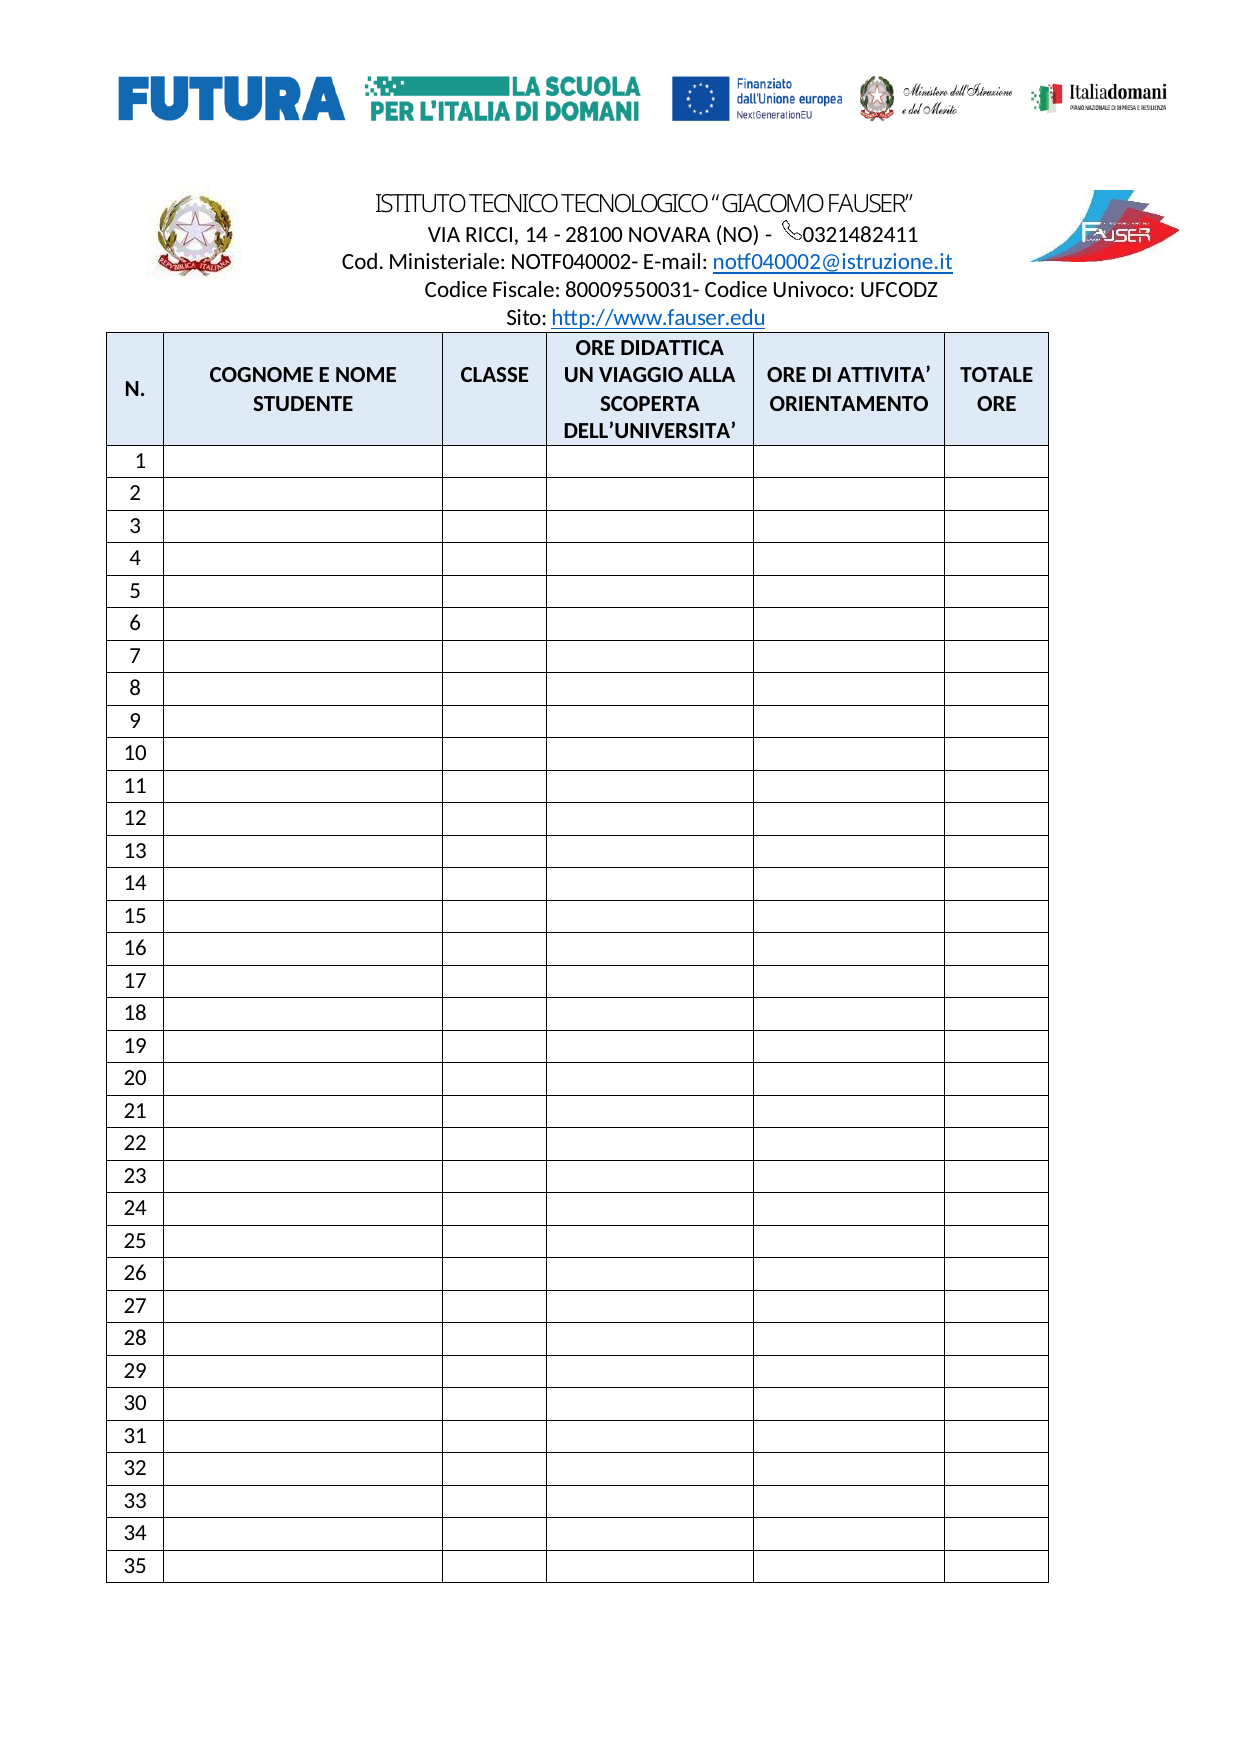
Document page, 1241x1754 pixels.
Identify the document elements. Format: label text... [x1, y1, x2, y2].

table_cell [945, 1063, 1048, 1095]
table_cell [547, 1226, 753, 1257]
table_cell [547, 1193, 753, 1225]
table_cell 32 [107, 1453, 163, 1485]
table_cell [443, 771, 546, 802]
table_cell [754, 478, 944, 510]
table_cell 23 [107, 1161, 163, 1192]
table_cell [945, 836, 1048, 867]
table_cell [443, 1291, 546, 1322]
table_cell [547, 1323, 753, 1355]
table_cell [945, 1356, 1048, 1387]
table_cell [547, 446, 753, 477]
table_cell 21 [107, 1096, 163, 1127]
table_cell 4 [107, 543, 163, 575]
table_cell [443, 998, 546, 1030]
table_cell [547, 608, 753, 640]
table_cell [547, 1258, 753, 1290]
table_cell [164, 1161, 442, 1192]
table_cell [945, 1453, 1048, 1485]
table_cell [945, 608, 1048, 640]
table_cell [754, 1193, 944, 1225]
table_cell [754, 1551, 944, 1582]
table_cell [945, 478, 1048, 510]
table_cell [547, 1453, 753, 1485]
table_cell [164, 901, 442, 932]
table_cell [164, 1291, 442, 1322]
table_cell 27 [107, 1291, 163, 1322]
table_cell [164, 608, 442, 640]
table_cell 34 [107, 1518, 163, 1550]
table_cell [754, 641, 944, 672]
table_cell [443, 478, 546, 510]
table_header ORE DIDATTICA UN VIAGGIO ALLA SCOPERTA DELL’UNIVERSITA’ [547, 333, 753, 445]
table_cell 19 [107, 1031, 163, 1062]
table_cell [547, 673, 753, 705]
table_cell [164, 771, 442, 802]
table_cell [754, 446, 944, 477]
table_cell [443, 933, 546, 965]
table_cell [164, 1486, 442, 1517]
table_cell [547, 868, 753, 900]
table_cell [547, 738, 753, 770]
table_cell [164, 933, 442, 965]
table_cell [547, 803, 753, 835]
table_cell 24 [107, 1193, 163, 1225]
table_cell [945, 1161, 1048, 1192]
table_cell [443, 641, 546, 672]
table_cell [547, 1551, 753, 1582]
table_cell [945, 1323, 1048, 1355]
table_cell [164, 998, 442, 1030]
table_cell [443, 673, 546, 705]
table_cell [754, 1258, 944, 1290]
table_cell 26 [107, 1258, 163, 1290]
table_cell [443, 446, 546, 477]
table_cell [443, 1421, 546, 1452]
table_cell [945, 641, 1048, 672]
table_cell [754, 1161, 944, 1192]
table_cell [547, 1031, 753, 1062]
table_cell [443, 1388, 546, 1420]
table_cell [164, 803, 442, 835]
table_cell [443, 1096, 546, 1127]
table_cell 18 [107, 998, 163, 1030]
table_cell 28 [107, 1323, 163, 1355]
table_cell [164, 1258, 442, 1290]
table_cell 15 [107, 901, 163, 932]
table_cell [945, 771, 1048, 802]
table_cell [443, 1518, 546, 1550]
table_cell [164, 1453, 442, 1485]
table_cell 25 [107, 1226, 163, 1257]
table_cell [754, 706, 944, 737]
table_cell [443, 1323, 546, 1355]
table_cell [754, 998, 944, 1030]
table_cell 11 [107, 771, 163, 802]
table_cell [945, 673, 1048, 705]
table_header CLASSE [443, 333, 546, 445]
table_cell 16 [107, 933, 163, 965]
table_cell [164, 1356, 442, 1387]
table_cell [945, 1226, 1048, 1257]
table_cell [547, 543, 753, 575]
table_cell 10 [107, 738, 163, 770]
table_cell [443, 1258, 546, 1290]
table_cell 1 [107, 446, 163, 477]
table_cell [547, 641, 753, 672]
table_cell [754, 1421, 944, 1452]
table_cell [754, 836, 944, 867]
table_cell [754, 771, 944, 802]
table_cell [164, 1551, 442, 1582]
table_cell [164, 673, 442, 705]
table_cell [547, 1096, 753, 1127]
table_cell [754, 1063, 944, 1095]
table_cell [754, 966, 944, 997]
table_cell [164, 966, 442, 997]
table_cell [164, 1096, 442, 1127]
table_cell 5 [107, 576, 163, 607]
table_cell [547, 1421, 753, 1452]
table_cell [754, 1356, 944, 1387]
table_cell [164, 706, 442, 737]
table_cell [547, 1356, 753, 1387]
table_cell [945, 1291, 1048, 1322]
table_cell [945, 511, 1048, 542]
table_cell [754, 1388, 944, 1420]
table_cell [164, 1421, 442, 1452]
table_cell 8 [107, 673, 163, 705]
table_cell 12 [107, 803, 163, 835]
table_cell [547, 933, 753, 965]
table_cell [754, 1518, 944, 1550]
table_cell [164, 576, 442, 607]
table_cell [945, 1421, 1048, 1452]
table_cell [945, 1388, 1048, 1420]
table_cell [443, 966, 546, 997]
table_cell [945, 1096, 1048, 1127]
table_cell 33 [107, 1486, 163, 1517]
table_cell [443, 1356, 546, 1387]
table_cell [443, 901, 546, 932]
table_header N. [107, 333, 163, 445]
table_cell [164, 641, 442, 672]
table_cell [443, 1226, 546, 1257]
table_cell [443, 511, 546, 542]
table_cell [945, 1551, 1048, 1582]
table_cell [164, 511, 442, 542]
table_cell [547, 478, 753, 510]
table_cell [547, 901, 753, 932]
table_cell [754, 511, 944, 542]
table_cell 22 [107, 1128, 163, 1160]
table_cell 17 [107, 966, 163, 997]
table_cell [443, 738, 546, 770]
table_cell [443, 803, 546, 835]
table_cell [164, 1063, 442, 1095]
table_cell [754, 608, 944, 640]
table_cell [754, 738, 944, 770]
table_cell 31 [107, 1421, 163, 1452]
table_cell [164, 1388, 442, 1420]
table_cell [547, 1388, 753, 1420]
table_cell [754, 1226, 944, 1257]
table_cell [443, 706, 546, 737]
table_cell [164, 836, 442, 867]
table_cell [945, 1258, 1048, 1290]
table_cell 35 [107, 1551, 163, 1582]
table_cell 2 [107, 478, 163, 510]
table_cell [945, 901, 1048, 932]
table_cell [443, 868, 546, 900]
table_cell [443, 1128, 546, 1160]
table_cell [754, 576, 944, 607]
table_cell [547, 1161, 753, 1192]
table_cell 6 [107, 608, 163, 640]
table_cell [945, 543, 1048, 575]
table_cell [443, 1453, 546, 1485]
table_cell [443, 608, 546, 640]
table_cell [945, 1193, 1048, 1225]
table_cell 13 [107, 836, 163, 867]
table_cell [754, 1291, 944, 1322]
table_cell [754, 673, 944, 705]
table_cell 3 [107, 511, 163, 542]
table_cell [754, 901, 944, 932]
table_cell [945, 738, 1048, 770]
table_cell [547, 771, 753, 802]
table_cell [443, 1551, 546, 1582]
table_cell [547, 1063, 753, 1095]
table_cell [945, 868, 1048, 900]
table_cell [547, 706, 753, 737]
table_cell [443, 1031, 546, 1062]
table_cell [164, 543, 442, 575]
table_cell [754, 803, 944, 835]
table_cell 14 [107, 868, 163, 900]
table_cell [945, 1128, 1048, 1160]
table_cell [547, 511, 753, 542]
table_cell [443, 1486, 546, 1517]
table_cell [164, 1323, 442, 1355]
table_cell 20 [107, 1063, 163, 1095]
table_cell [443, 836, 546, 867]
table_header TOTALE ORE [945, 333, 1048, 445]
table_cell [945, 966, 1048, 997]
table_cell [945, 446, 1048, 477]
table_cell [443, 1193, 546, 1225]
table_cell [754, 1128, 944, 1160]
table_cell [443, 1161, 546, 1192]
table_cell [547, 966, 753, 997]
table_cell 9 [107, 706, 163, 737]
table_cell [754, 1323, 944, 1355]
table_cell [547, 998, 753, 1030]
table_cell [164, 1128, 442, 1160]
table_cell [164, 478, 442, 510]
table_cell [547, 1291, 753, 1322]
table_cell [945, 706, 1048, 737]
table_cell 29 [107, 1356, 163, 1387]
table_cell [164, 1226, 442, 1257]
table_cell 7 [107, 641, 163, 672]
table_cell [164, 1193, 442, 1225]
table_cell [443, 576, 546, 607]
table_cell [754, 1031, 944, 1062]
table_cell [164, 1031, 442, 1062]
table_cell [754, 868, 944, 900]
table_cell [164, 1518, 442, 1550]
table_cell [945, 933, 1048, 965]
table_cell 30 [107, 1388, 163, 1420]
table_header COGNOME E NOME STUDENTE [164, 333, 442, 445]
table_cell [547, 1518, 753, 1550]
table_cell [754, 543, 944, 575]
table_cell [945, 803, 1048, 835]
table_cell [945, 1031, 1048, 1062]
table_cell [945, 1486, 1048, 1517]
table_cell [443, 543, 546, 575]
table_cell [547, 576, 753, 607]
table_cell [164, 446, 442, 477]
table_cell [754, 933, 944, 965]
table_cell [547, 1128, 753, 1160]
table_cell [945, 998, 1048, 1030]
table_header ORE DI ATTIVITA’ ORIENTAMENTO [754, 333, 944, 445]
table_cell [547, 836, 753, 867]
table_cell [754, 1096, 944, 1127]
table_cell [164, 868, 442, 900]
table_cell [945, 576, 1048, 607]
table_cell [547, 1486, 753, 1517]
table_cell [754, 1486, 944, 1517]
table_cell [754, 1453, 944, 1485]
table_cell [164, 738, 442, 770]
table_cell [945, 1518, 1048, 1550]
table_cell [443, 1063, 546, 1095]
